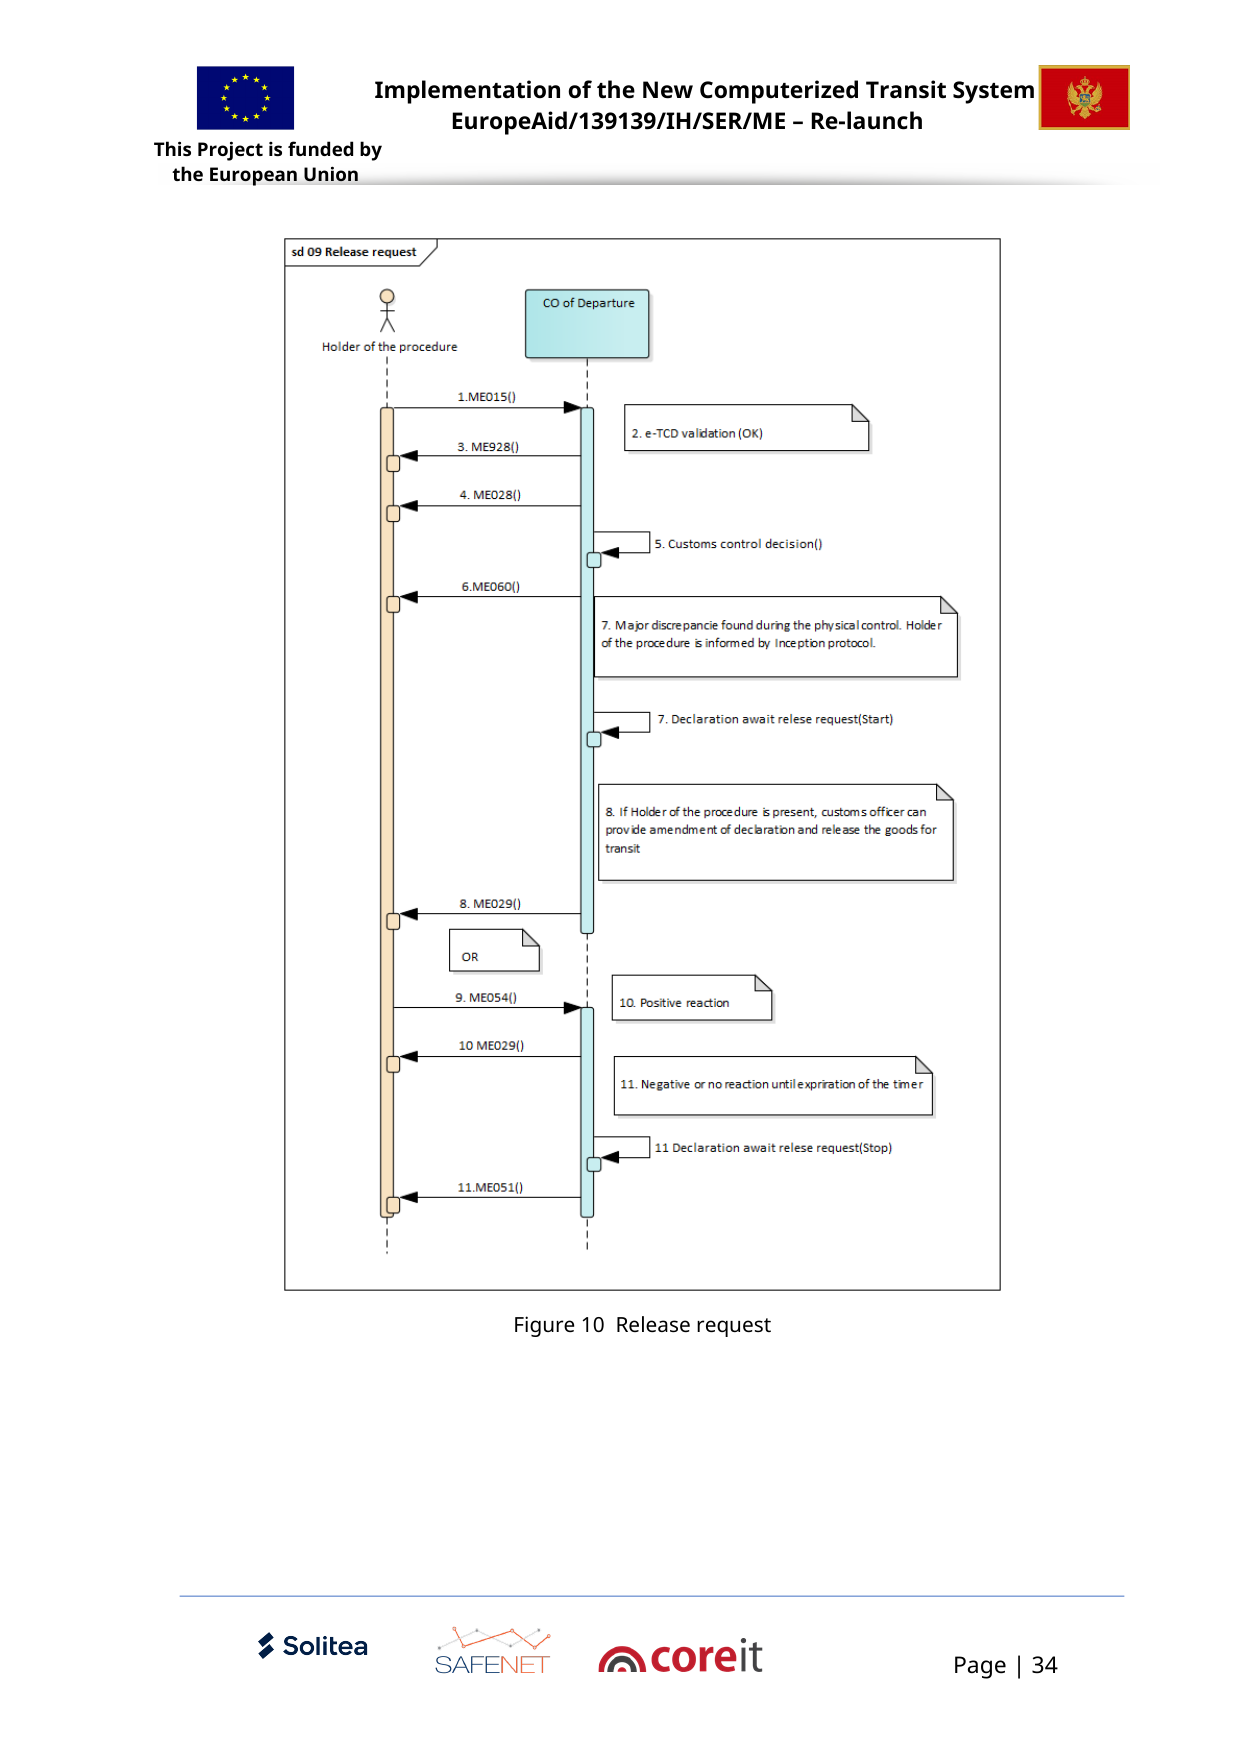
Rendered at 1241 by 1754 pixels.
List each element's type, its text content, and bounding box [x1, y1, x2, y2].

text Figure 10 Release request [148, 1310, 1137, 1339]
picture [196, 66, 295, 130]
picture [243, 1617, 382, 1674]
picture [1038, 65, 1130, 130]
picture [435, 1626, 551, 1674]
picture [598, 1638, 763, 1674]
picture [276, 231, 1008, 1298]
